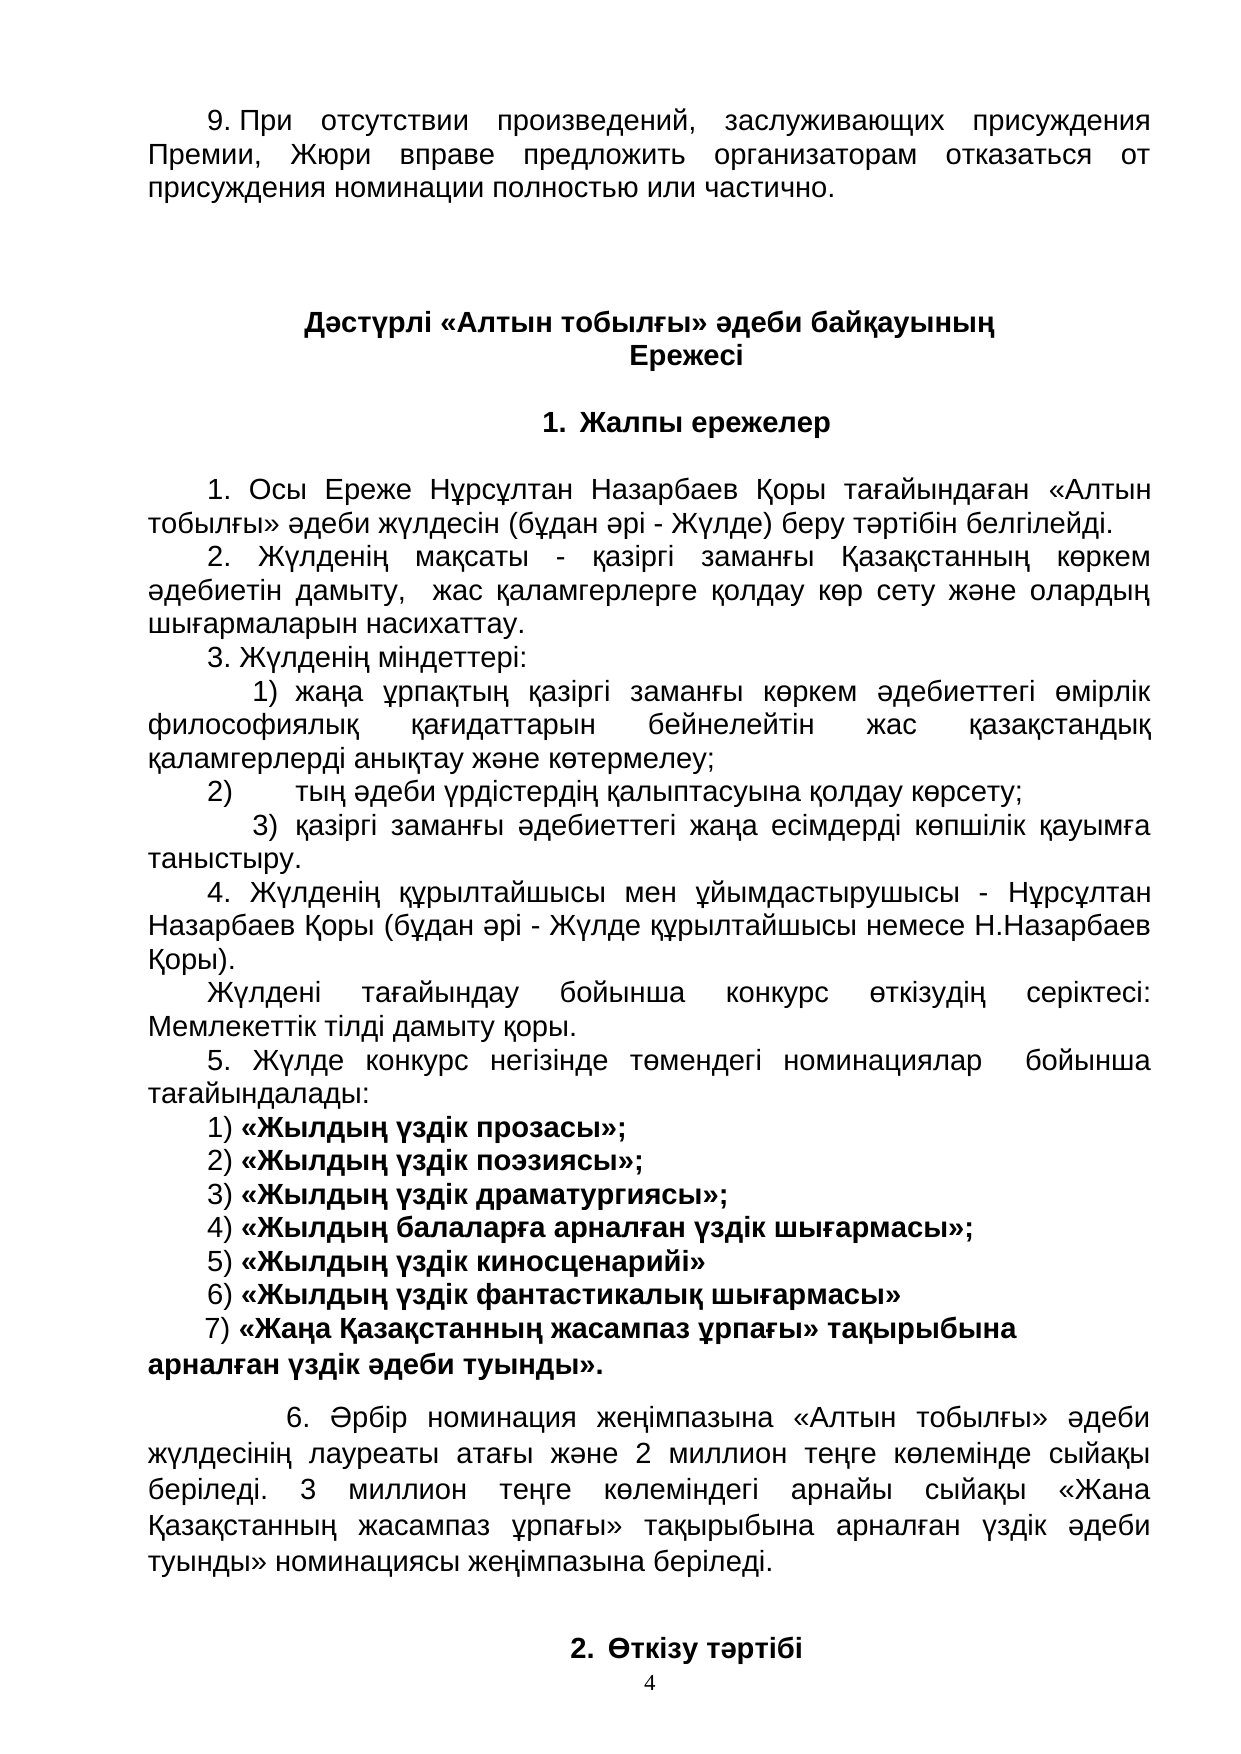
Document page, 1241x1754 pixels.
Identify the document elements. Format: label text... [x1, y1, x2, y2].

text 4. Жүлденің құрылтайшысы мен ұйымдастырушысы - Нұрсұлтан Назарбаев Қоры (бұдан әрі - Жүлде құрылтайшысы немесе Н.Назарбаев Қоры). [148, 875, 1152, 976]
text 2) «Жылдың үздік поэзиясы»; [148, 1143, 1152, 1177]
list При отсутствии произведений, заслуживающих присуждения Премии, Жюри вправе предложить организаторам отказаться от присуждения номинации полностью или частично. [148, 103, 1152, 204]
text 6. Әрбір номинация жеңімпазына «Алтын тобылғы» әдеби жүлдесінің лауреаты атағы және 2 миллион теңге көлемінде сыйақы беріледі. 3 миллион теңге көлеміндегі арнайы сыйақы «Жана Қазақстанның жасампаз ұрпағы» тақырыбына арналған үздік әдеби туынды» номинациясы жеңімпазына беріледі. [148, 1400, 1152, 1578]
text 2. Жүлденің мақсаты - қазіргі заманғы Қазақстанның көркем әдебиетін дамыту, жас қаламгерлерге қолдау көр сету және олардың шығармаларын насихаттау. [148, 539, 1152, 640]
text 3) «Жылдың үздік драматургиясы»; [148, 1177, 1152, 1210]
text Дәстүрлі «Алтын тобылғы» әдеби байқауының [148, 305, 1152, 338]
list Өткізу тәртібі [221, 1631, 1152, 1664]
text 7) «Жаңа Қазақстанның жасампаз ұрпағы» тақырыбына арналған үздік әдеби туынды». [148, 1311, 1152, 1381]
list жаңа ұрпақтың қазіргі заманғы көркем әдебиеттегі өмірлік философиялық қағидаттарын бейнелейтін жас қазақстандық қаламгерлерді анықтау және көтермелеу; [148, 674, 1152, 774]
text 3. Жүлденің міндеттері: [148, 640, 1152, 674]
text Ережесі [148, 338, 1152, 372]
list Жалпы ережелер [221, 405, 1152, 439]
text 5. Жүлде конкурс негізінде төмендегі номинациялар бойынша тағайындалады: [148, 1043, 1152, 1110]
text 5) «Жылдың үздік киносценарийі» [148, 1244, 1152, 1277]
list тың әдеби үрдістердің қалыптасуына қолдау көрсету; [148, 774, 1152, 808]
text 4) «Жылдың балаларға арналған үздік шығармасы»; [148, 1210, 1152, 1244]
text 1) «Жылдың үздік прозасы»; [148, 1110, 1152, 1143]
text 6) «Жылдың үздік фантастикалық шығармасы» [148, 1277, 1152, 1311]
text Жүлдені тағайындау бойынша конкурс өткізудің серіктесі: Мемлекеттік тілді дамыту қоры. [148, 976, 1152, 1043]
text 1. Осы Ереже Нұрсұлтан Назарбаев Қоры тағайындаған «Алтын тобылғы» әдеби жүлдесін (бұдан әрі - Жүлде) беру тәртібін белгілейді. [148, 472, 1152, 539]
list қазіргі заманғы әдебиеттегі жаңа есімдерді көпшілік қауымға таныстыру. [148, 808, 1152, 875]
